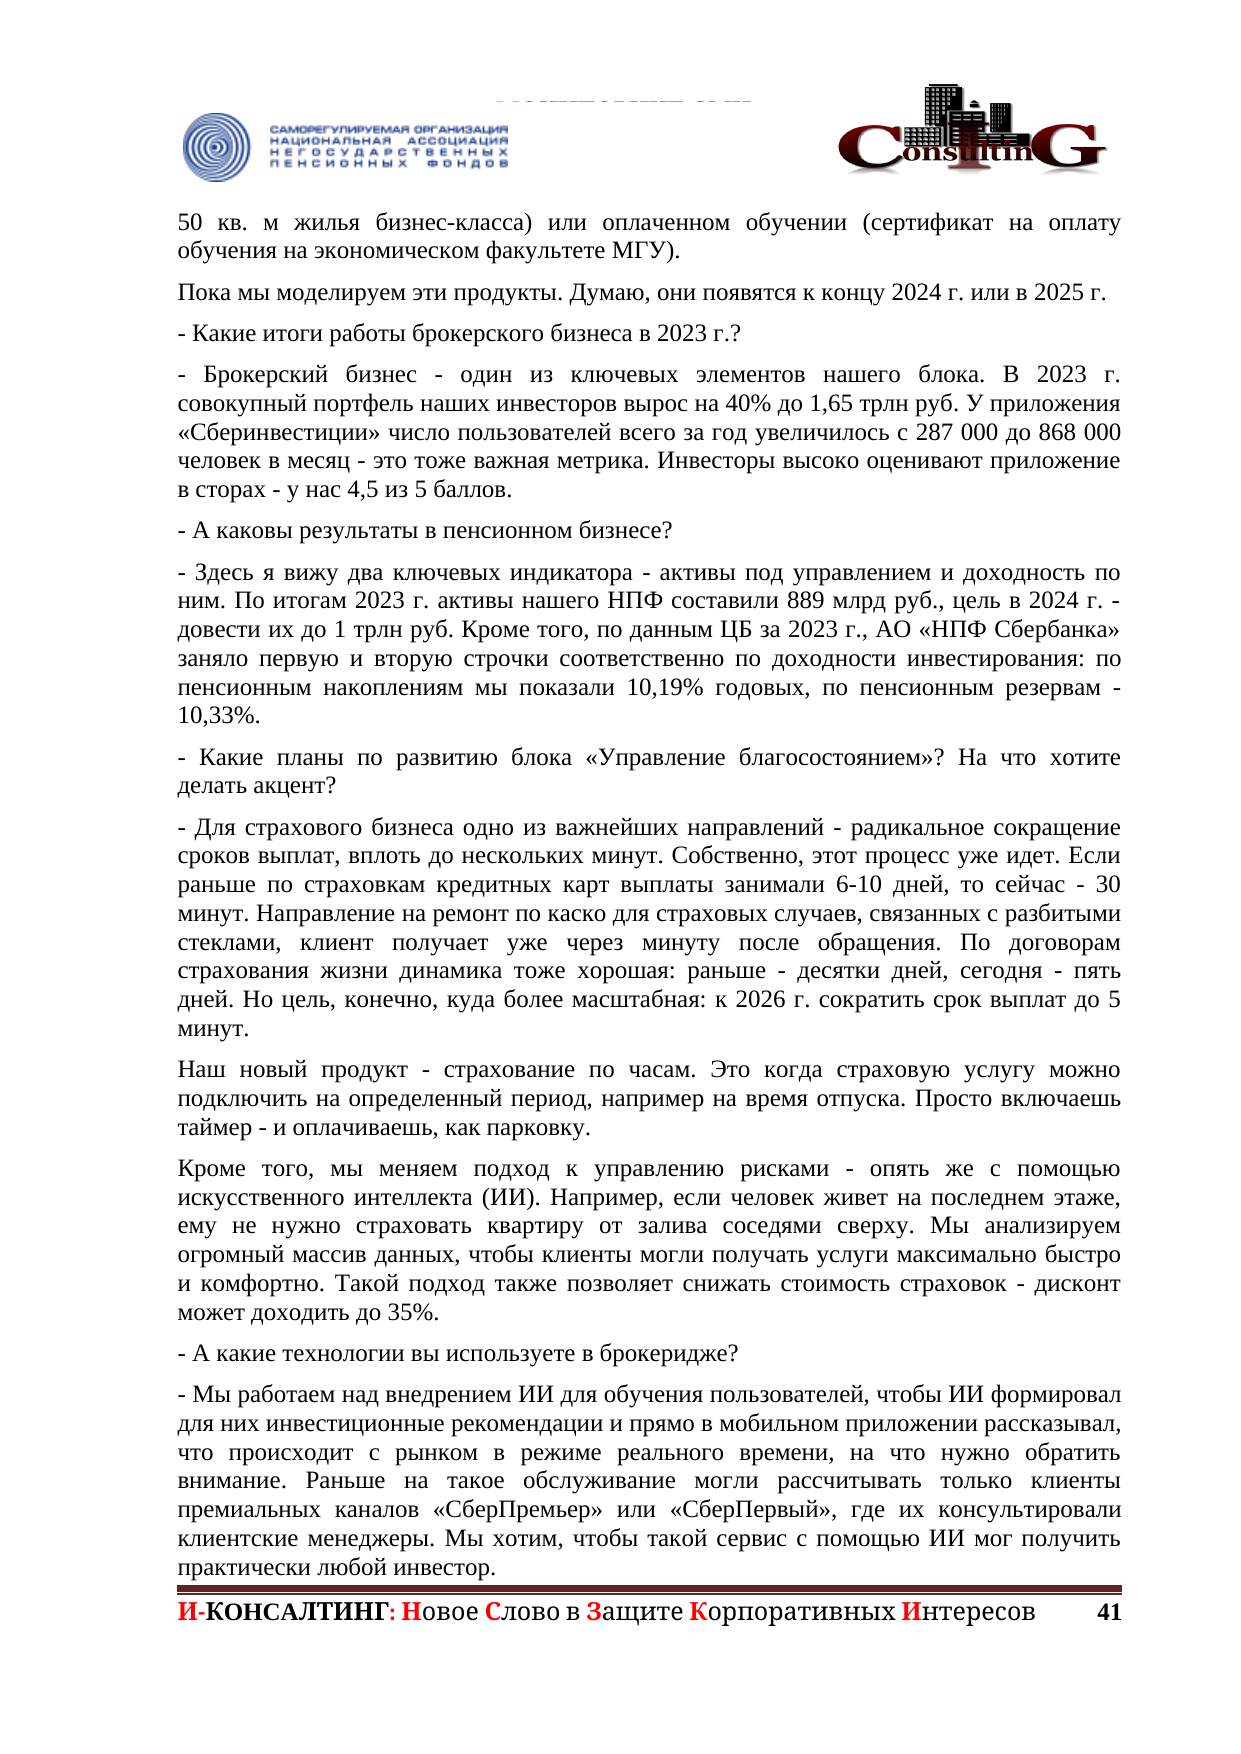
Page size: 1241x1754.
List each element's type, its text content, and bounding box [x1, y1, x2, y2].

picture [183, 113, 508, 182]
text - А какие технологии вы используете в брокеридже? [177, 1338, 1122, 1367]
text Кроме того, мы меняем подход к управлению рисками - опять же с помощью искусственного интеллекта (ИИ). Например, если человек живет на последнем этаже, ему не нужно страховать квартиру от залива соседями сверху. Мы анализируем огромный массив данных, чтобы клиенты могли получать услуги максимально быстро и комфортно. Такой подход также позволяет снижать стоимость страховок - дисконт может доходить до 35%. [177, 1153, 1122, 1326]
text - Брокерский бизнес - один из ключевых элементов нашего блока. В 2023 г. совокупный портфель наших инвесторов вырос на 40% до 1,65 трлн руб. У приложения «Сберинвестиции» число пользователей всего за год увеличилось с 287 000 до 868 000 человек в месяц - это тоже важная метрика. Инвесторы высоко оценивают приложение в сторах - у нас 4,5 из 5 баллов. [177, 359, 1122, 503]
text Наш новый продукт - страхование по часам. Это когда страховую услугу можно подключить на определенный период, например на время отпуска. Просто включаешь таймер - и оплачиваешь, как парковку. [177, 1054, 1122, 1141]
text - Мы работаем над внедрением ИИ для обучения пользователей, чтобы ИИ формировал для них инвестиционные рекомендации и прямо в мобильном приложении рассказывал, что происходит с рынком в режиме реального времени, на что нужно обратить внимание. Раньше на такое обслуживание могли рассчитывать только клиенты премиальных каналов «СберПремьер» или «СберПервый», где их консультировали клиентские менеджеры. Мы хотим, чтобы такой сервис с помощью ИИ мог получить практически любой инвестор. [177, 1379, 1122, 1581]
text - А каковы результаты в пенсионном бизнесе? [177, 516, 1122, 544]
text - Какие итоги работы брокерского бизнеса в 2023 г.? [177, 318, 1122, 347]
text - Здесь я вижу два ключевых индикатора - активы под управлением и доходность по ним. По итогам 2023 г. активы нашего НПФ составили 889 млрд руб., цель в 2024 г. - довести их до 1 трлн руб. Кроме того, по данным ЦБ за 2023 г., АО «НПФ Сбербанка» заняло первую и вторую строчки соответственно по доходности инвестирования: по пенсионным накоплениям мы показали 10,19% годовых, по пенсионным резервам - 10,33%. [177, 557, 1122, 729]
picture [821, 73, 1122, 182]
text - Для страхового бизнеса одно из важнейших направлений - радикальное сокращение сроков выплат, вплоть до нескольких минут. Собственно, этот процесс уже идет. Если раньше по страховкам кредитных карт выплаты занимали 6-10 дней, то сейчас - 30 минут. Направление на ремонт по каско для страховых случаев, связанных с разбитыми стеклами, клиент получает уже через минуту после обращения. По договорам страхования жизни динамика тоже хорошая: раньше - десятки дней, сегодня - пять дней. Но цель, конечно, куда более масштабная: к 2026 г. сократить срок выплат до 5 минут. [177, 812, 1122, 1042]
text Пока мы моделируем эти продукты. Думаю, они появятся к концу 2024 г. или в 2025 г. [177, 277, 1122, 306]
text - Какие планы по развитию блока «Управление благосостоянием»? На что хотите делать акцент? [177, 742, 1122, 799]
